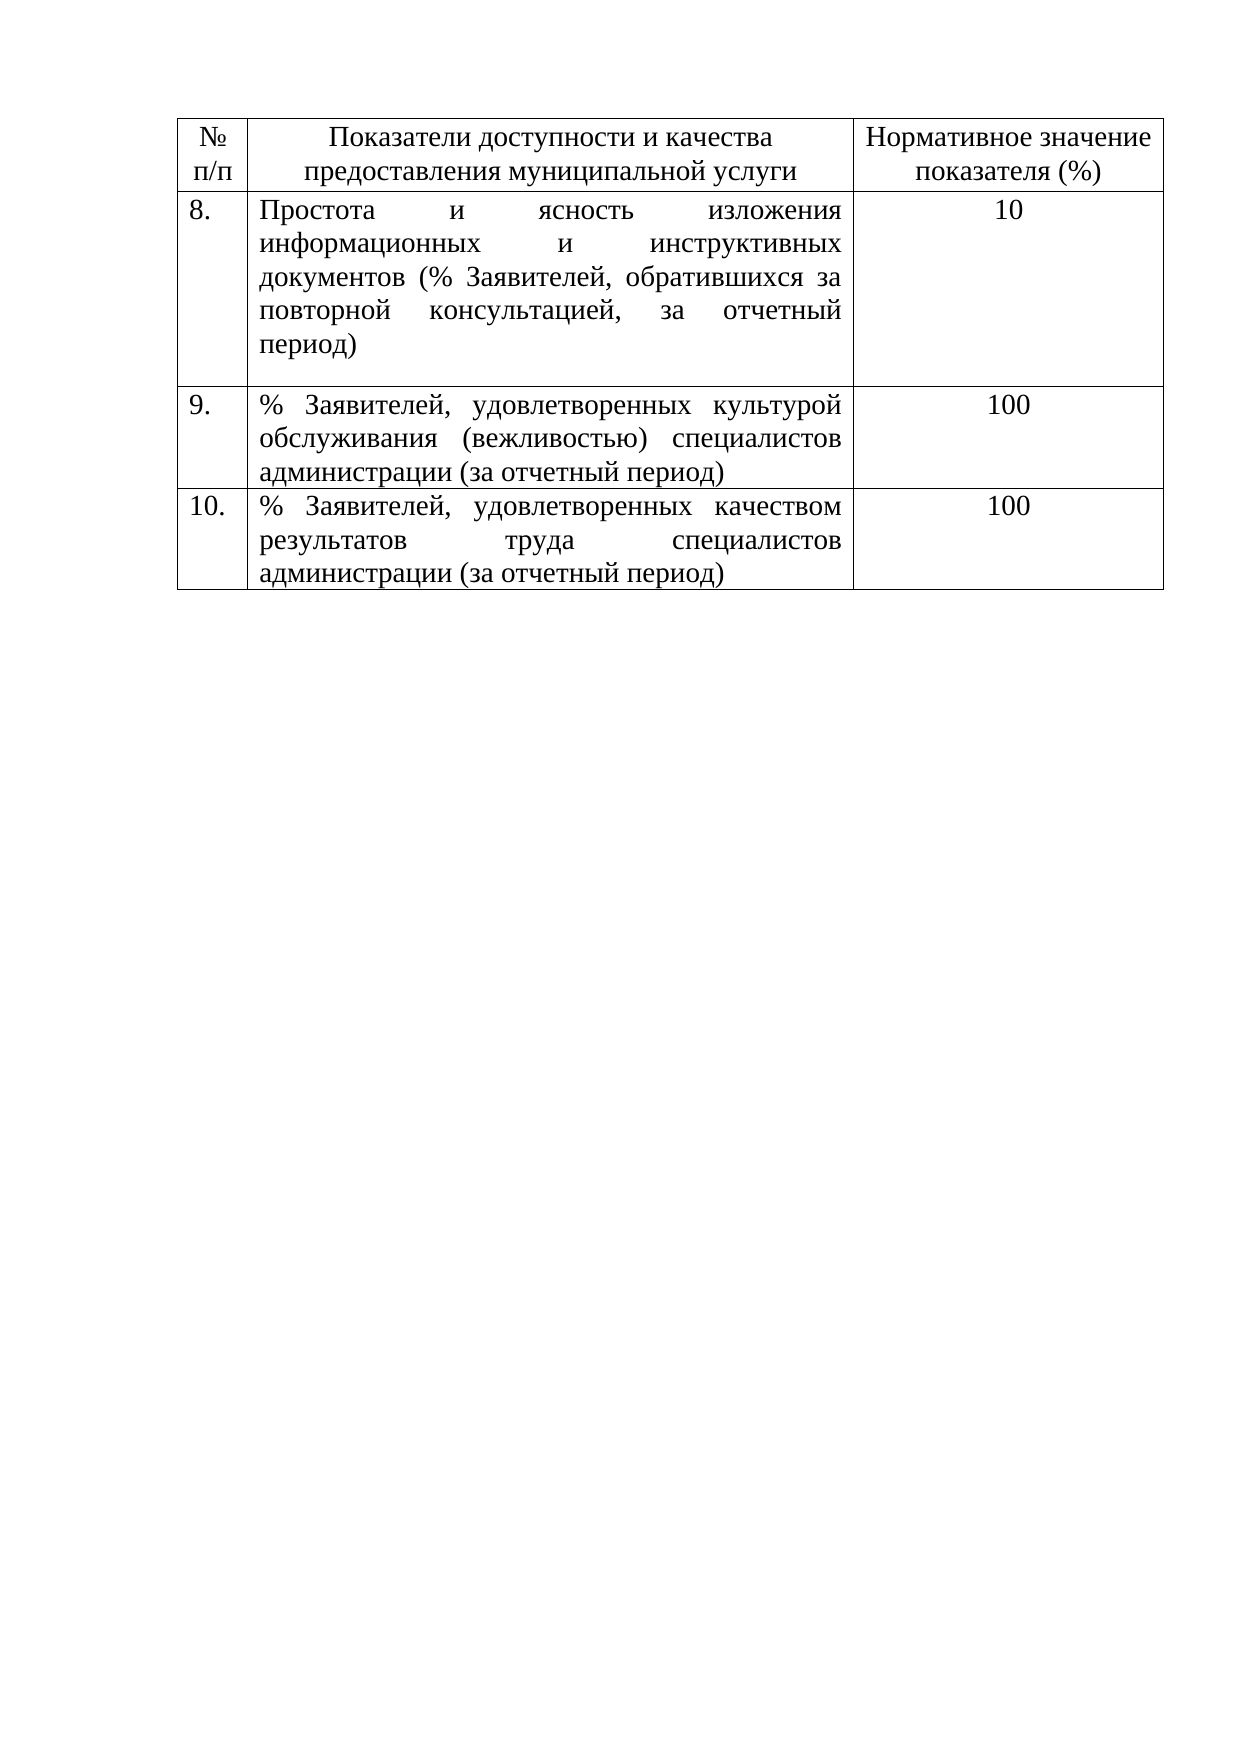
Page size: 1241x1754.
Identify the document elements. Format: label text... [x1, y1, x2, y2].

table_cell [178, 489, 247, 589]
table_header № п/п [178, 119, 247, 191]
table_cell % Заявителей, удовлетворенных качеством результатов труда специалистов администрации (за отчетный период) [248, 489, 853, 589]
table_header Нормативное значение показателя (%) [854, 119, 1163, 191]
table_cell [178, 192, 247, 386]
table_cell % Заявителей, удовлетворенных культурой обслуживания (вежливостью) специалистов администрации (за отчетный период) [248, 387, 853, 487]
table_header Показатели доступности и качества предоставления муниципальной услуги [248, 119, 853, 191]
table_cell 100 [854, 387, 1163, 487]
table_cell 10 [854, 192, 1163, 386]
table_cell 100 [854, 489, 1163, 589]
table_cell Простота и ясность изложения информационных и инструктивных документов (% Заявителей, обратившихся за повторной консультацией, за отчетный период) [248, 192, 853, 386]
table_cell [178, 387, 247, 487]
